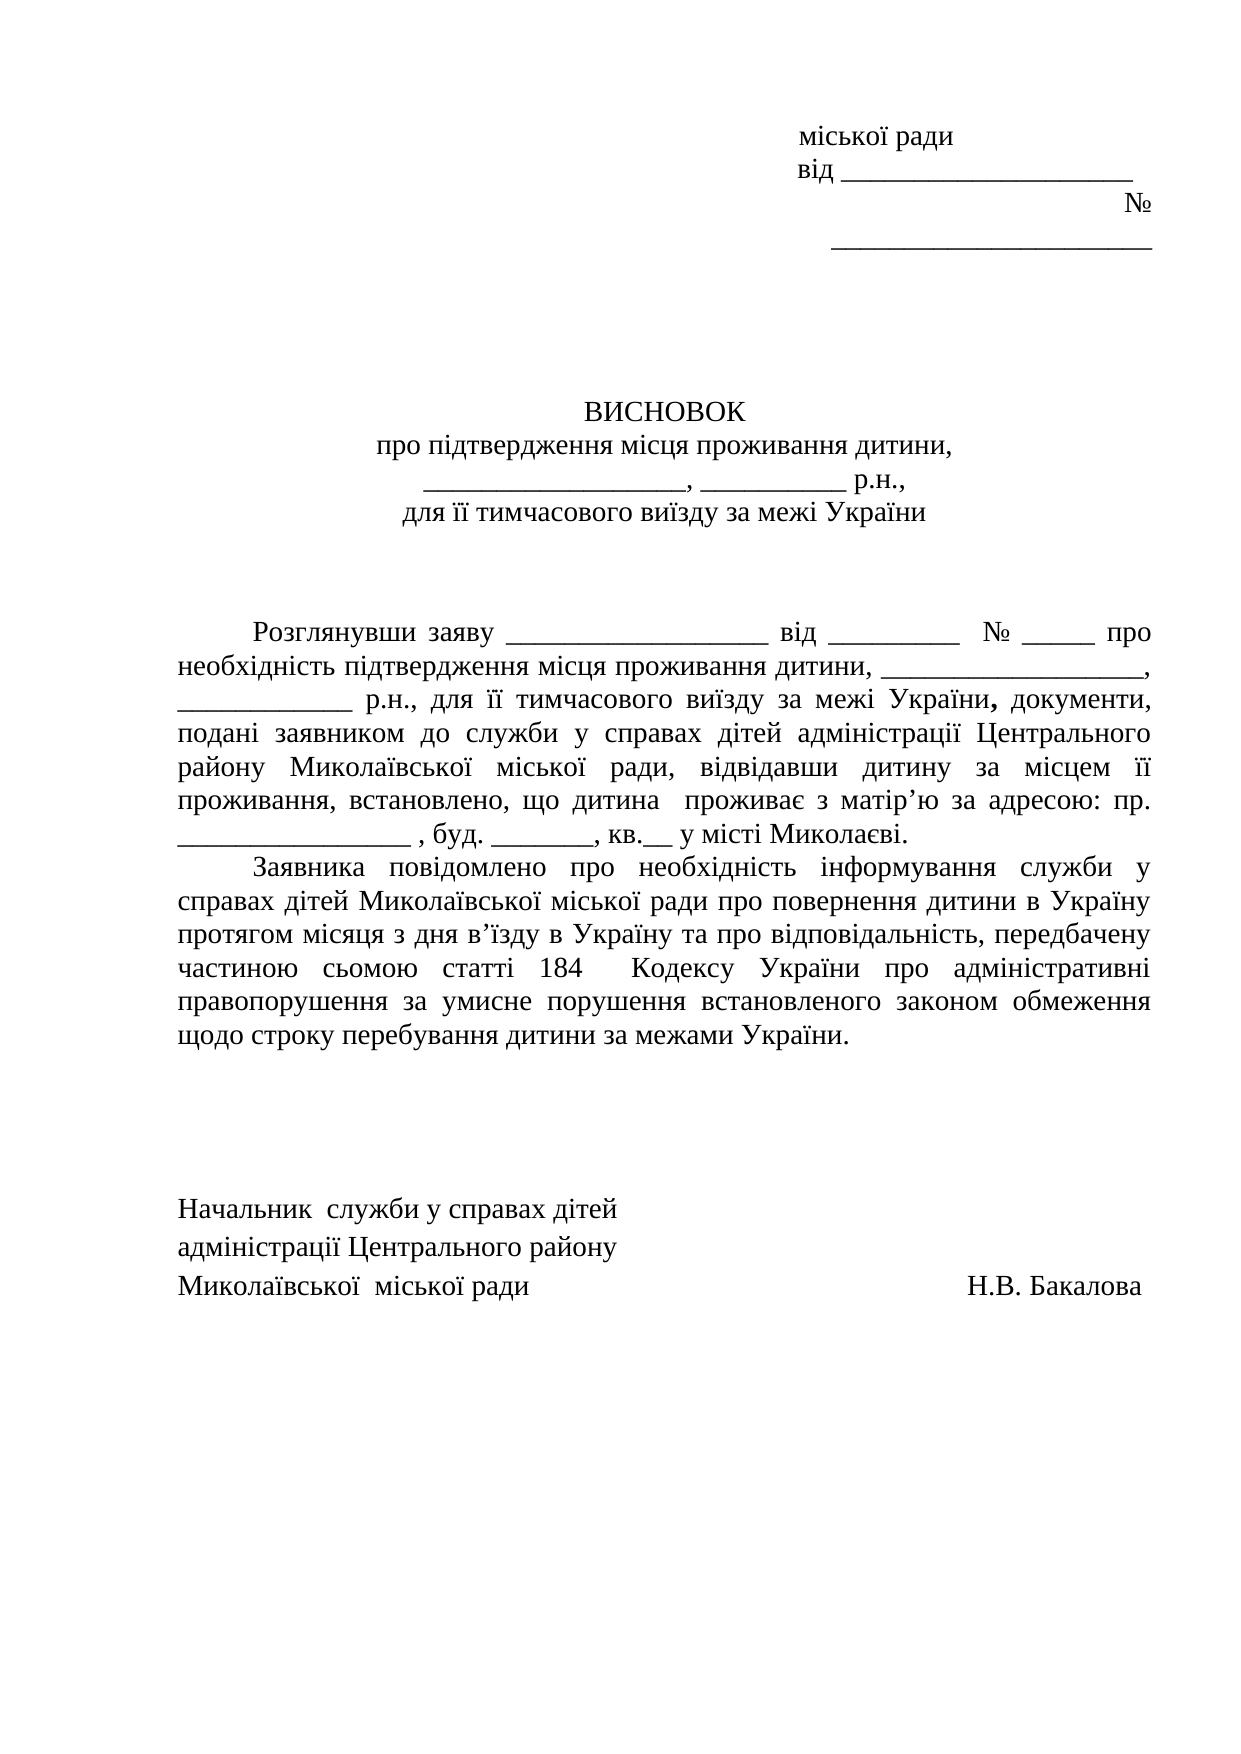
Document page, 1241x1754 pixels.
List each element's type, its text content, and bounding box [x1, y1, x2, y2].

text Розглянувши заяву __________________ від _________ № _____ про необхідність підтвердження місця проживання дитини, __________________, ____________ р.н., для її тимчасового виїзду за межі України, документи, подані заявником до служби у справах дітей адміністрації Центрального району Миколаївської міської ради, відвідавши дитину за місцем її проживання, встановлено, що дитина проживає з матір’ю за адресою: пр. ________________ , буд. _______, кв.__ у місті Миколаєві. [177, 614, 1152, 849]
text Миколаївської міської ради Н.В. Бакалова [177, 1268, 1152, 1301]
text Начальник служби у справах дітей [177, 1191, 1152, 1224]
text Заявника повідомлено про необхідність інформування служби у справах дітей Миколаївської міської ради про повернення дитини в Україну протягом місяця з дня в’їзду в Україну та про відповідальність, передбачену частиною сьомою статті 184 Кодексу України про адміністративні правопорушення за умисне порушення встановленого законом обмеження щодо строку перебування дитини за межами України. [177, 849, 1152, 1051]
text від ____________________ [177, 152, 1152, 185]
text ВИСНОВОК про підтвердження місця проживання дитини, [177, 394, 1152, 461]
text для її тимчасового виїзду за межі України [177, 494, 1152, 528]
text №______________________ [177, 185, 1152, 252]
text __________________, __________ р.н., [177, 461, 1152, 494]
text адміністрації Центрального району [177, 1229, 1152, 1263]
text міської ради [177, 118, 1152, 152]
